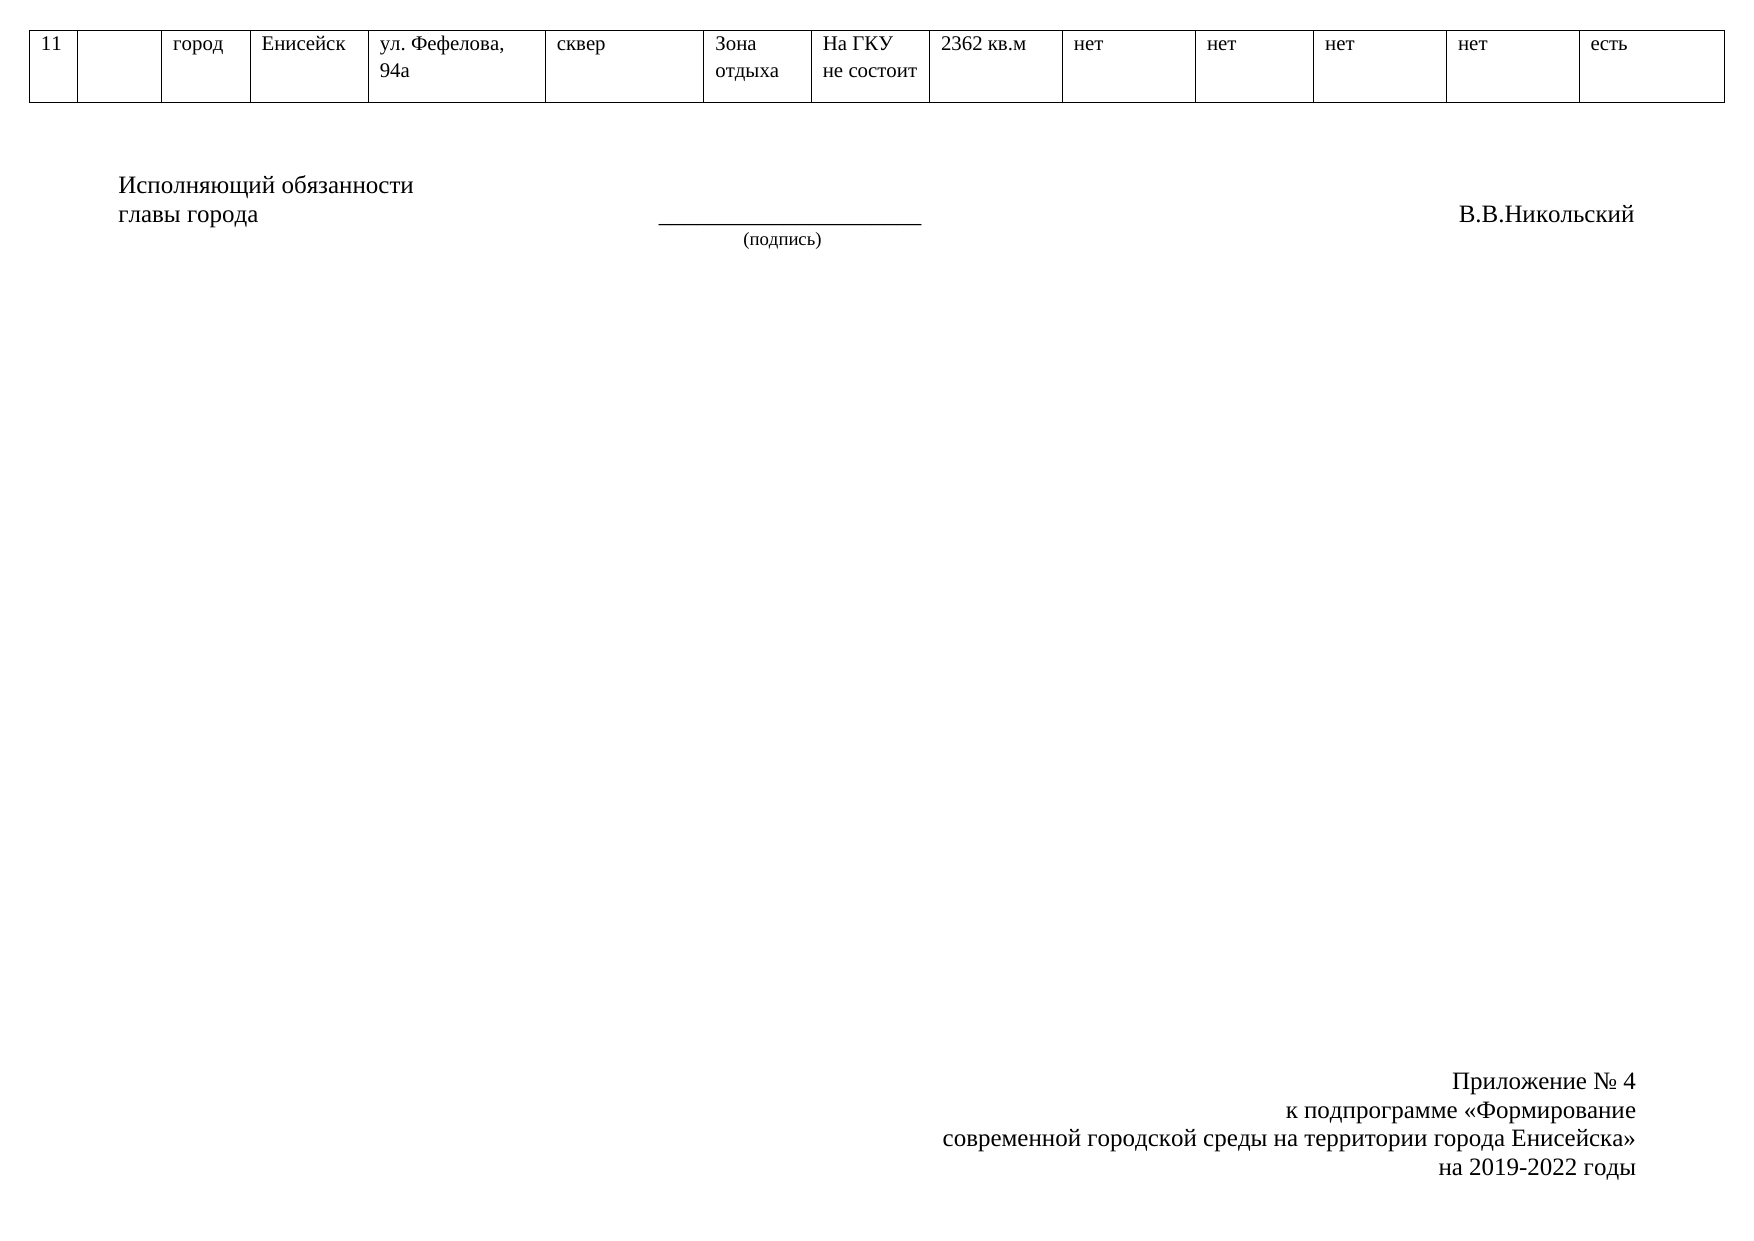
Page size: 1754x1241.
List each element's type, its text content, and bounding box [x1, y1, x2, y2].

table_cell Зона отдыха [704, 31, 811, 102]
table_cell есть [1580, 31, 1724, 102]
table_cell 2362 кв.м [930, 31, 1062, 102]
table_cell [78, 31, 161, 102]
text (подпись) [118, 227, 1636, 249]
table_cell сквер [546, 31, 703, 102]
text на 2019-2022 годы [118, 1152, 1636, 1181]
table_cell нет [1063, 31, 1195, 102]
text главы города _____________________ В.В.Никольский [118, 199, 1636, 227]
text Исполняющий обязанности [118, 170, 1636, 199]
table_cell 11 [30, 31, 77, 102]
table_cell город [162, 31, 250, 102]
table_cell ул. Фефелова, 94а [369, 31, 545, 102]
table_cell На ГКУ не состоит [812, 31, 929, 102]
table_cell Енисейск [251, 31, 368, 102]
text современной городской среды на территории города Енисейска» [118, 1123, 1636, 1152]
text Приложение № 4 [118, 1066, 1636, 1095]
text к подпрограмме «Формирование [118, 1095, 1636, 1123]
table_cell нет [1447, 31, 1579, 102]
table_cell нет [1314, 31, 1446, 102]
table_cell нет [1196, 31, 1313, 102]
